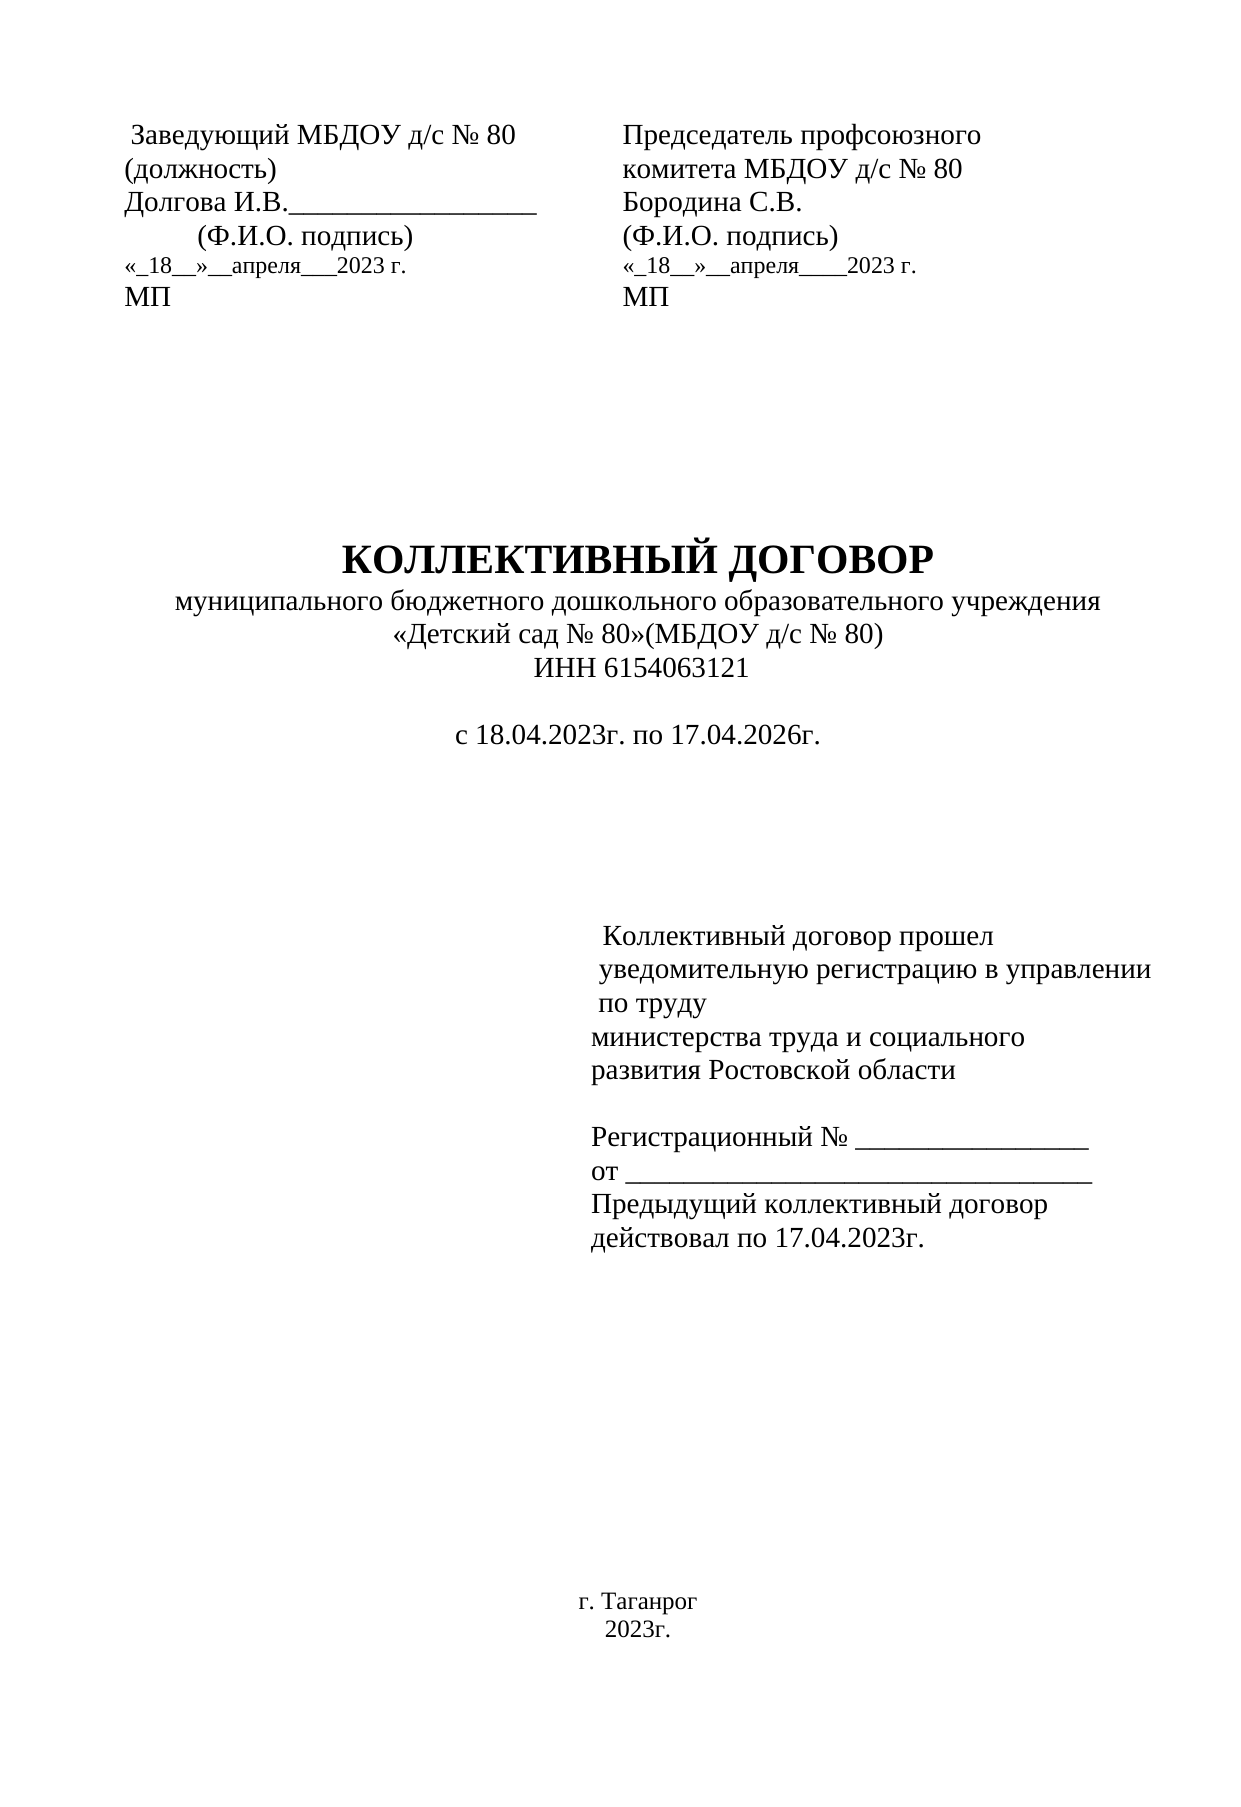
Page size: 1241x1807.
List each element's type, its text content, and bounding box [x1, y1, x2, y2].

table_header Заведующий МБДОУ д/с № 80 (должность) Долгова И.В._________________ (Ф.И.О. подпись) «_18__»__апреля___2023 г. МП [113, 118, 611, 313]
text министерства труда и социального [124, 1019, 1152, 1052]
text от ________________________________ [124, 1153, 1152, 1186]
text Регистрационный № ________________ [124, 1119, 1152, 1153]
text 2023г. [124, 1614, 1152, 1643]
text уведомительную регистрацию в управлении [124, 952, 1152, 985]
text с 18.04.2023г. по 17.04.2026г. [124, 717, 1152, 750]
text Предыдущий коллективный договор [124, 1186, 1152, 1220]
text действовал по 17.04.2023г. [124, 1220, 1152, 1253]
text г. Таганрог [124, 1586, 1152, 1614]
text Коллективный договор прошел [124, 918, 1152, 952]
text по труду [124, 985, 1152, 1019]
text КОЛЛЕКТИВНЫЙ ДОГОВОР [124, 535, 1152, 583]
table_header Председатель профсоюзного комитета МБДОУ д/с № 80 Бородина С.В. (Ф.И.О. подпись) «_18__»__апреля____2023 г. МП [611, 118, 1109, 313]
text развития Ростовской области [124, 1052, 1152, 1086]
text ИНН 6154063121 [124, 650, 1152, 683]
text муниципального бюджетного дошкольного образовательного учреждения [124, 583, 1152, 616]
text «Детский сад № 80»(МБДОУ д/с № 80) [124, 616, 1152, 650]
